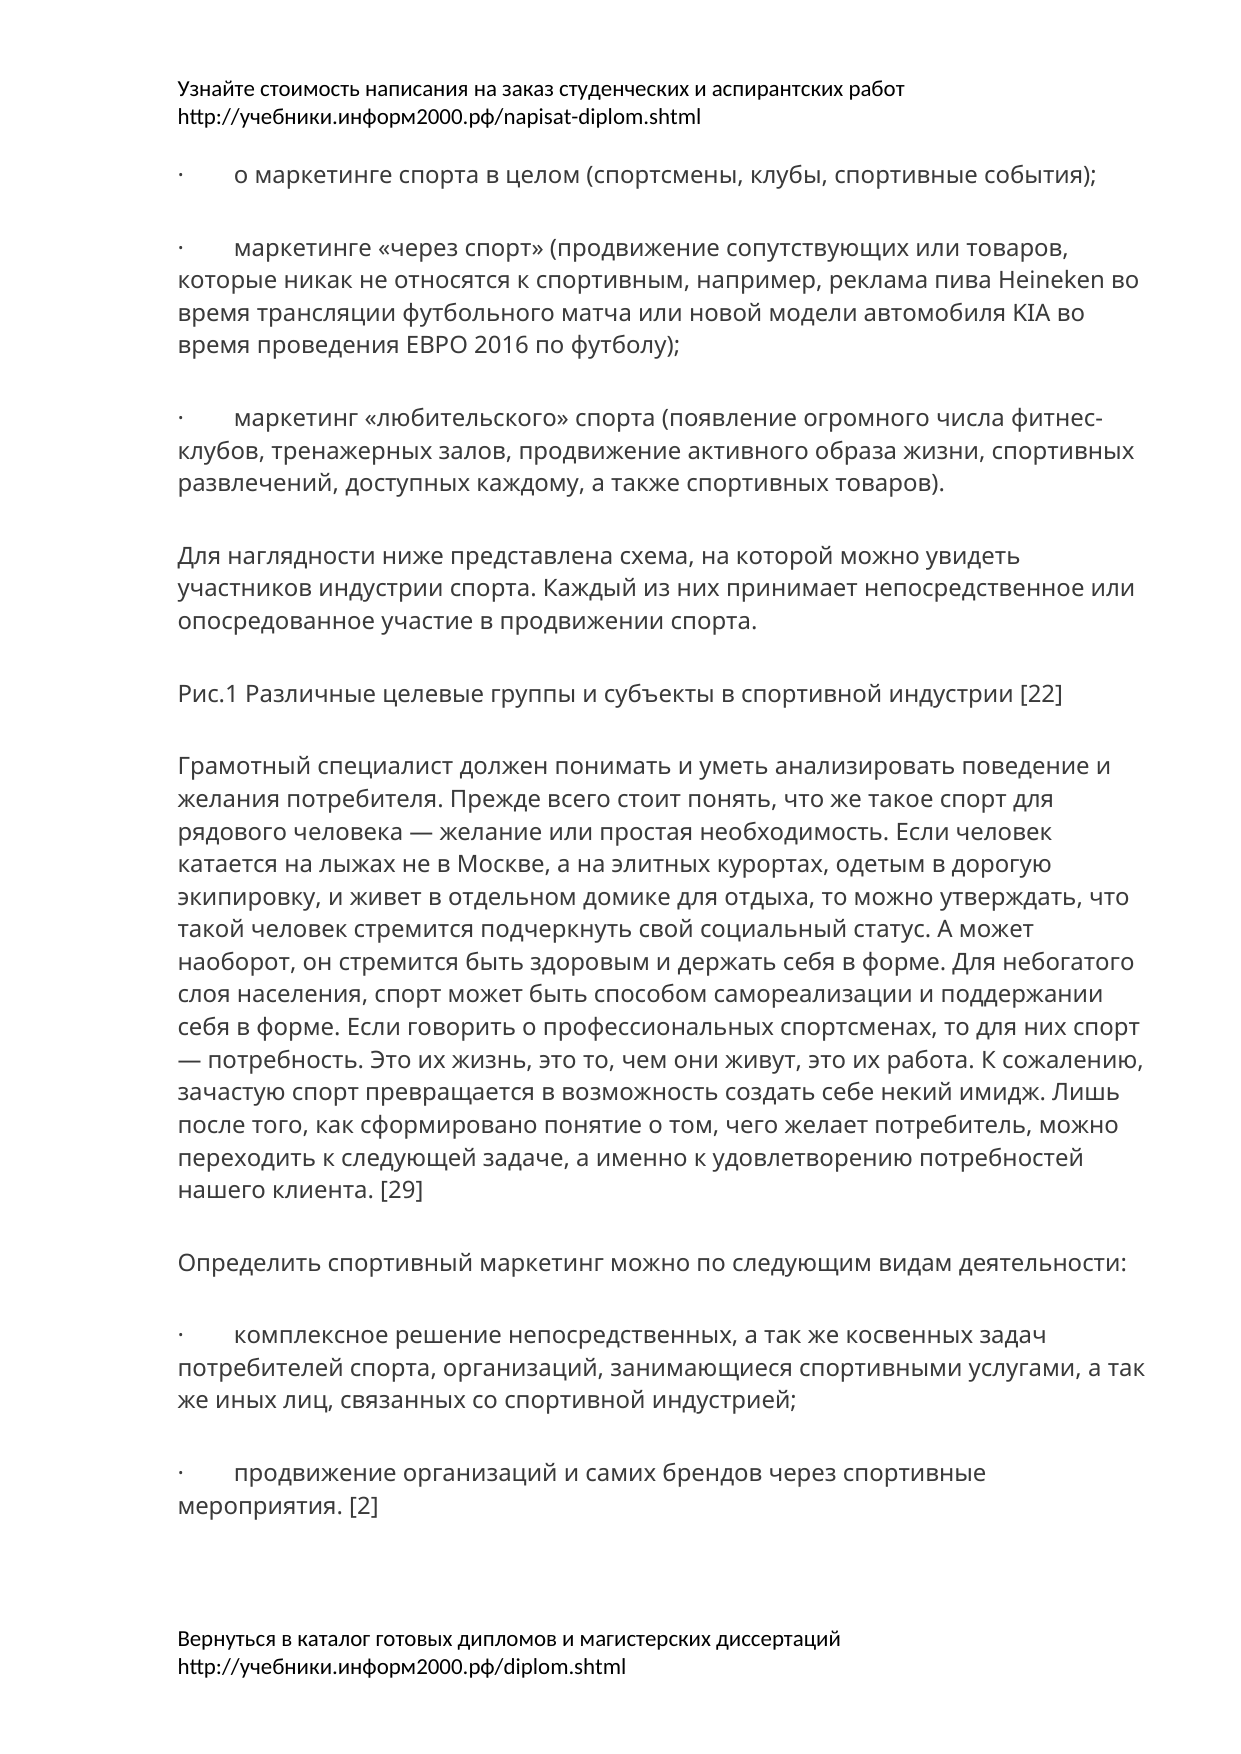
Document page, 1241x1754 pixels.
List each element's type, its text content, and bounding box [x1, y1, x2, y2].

text · маркетинге «через спорт» (продвижение сопутствующих или товаров, которые никак не относятся к спортивным, например, реклама пива Heineken во время трансляции футбольного матча или новой модели автомобиля KIA во время проведения ЕВРО 2016 по футболу); [177, 230, 1152, 361]
text · о маркетинге спорта в целом (спортсмены, клубы, спортивные события); [177, 158, 1152, 190]
text · маркетинг «любительского» спорта (появление огромного числа фитнес-клубов, тренажерных залов, продвижение активного образа жизни, спортивных развлечений, доступных каждому, а также спортивных товаров). [177, 401, 1152, 499]
text Рис.1 Различные целевые группы и субъекты в спортивной индустрии [22] [177, 676, 1152, 709]
text · комплексное решение непосредственных, а так же косвенных задач потребителей спорта, организаций, занимающиеся спортивными услугами, а так же иных лиц, связанных со спортивной индустрией; [177, 1318, 1152, 1416]
text Грамотный специалист должен понимать и уметь анализировать поведение и желания потребителя. Прежде всего стоит понять, что же такое спорт для рядового человека — желание или простая необходимость. Если человек катается на лыжах не в Москве, а на элитных курортах, одетым в дорогую экипировку, и живет в отдельном домике для отдыха, то можно утверждать, что такой человек стремится подчеркнуть свой социальный статус. А может наоборот, он стремится быть здоровым и держать себя в форме. Для небогатого слоя населения, спорт может быть способом самореализации и поддержании себя в форме. Если говорить о профессиональных спортсменах, то для них спорт — потребность. Это их жизнь, это то, чем они живут, это их работа. К сожалению, зачастую спорт превращается в возможность создать себе некий имидж. Лишь после того, как сформировано понятие о том, чего желает потребитель, можно переходить к следующей задаче, а именно к удовлетворению потребностей нашего клиента. [29] [177, 749, 1152, 1206]
text · продвижение организаций и самих брендов через спортивные мероприятия. [2] [177, 1456, 1152, 1521]
text Определить спортивный маркетинг можно по следующим видам деятельности: [177, 1246, 1152, 1278]
text Для наглядности ниже представлена схема, на которой можно увидеть участников индустрии спорта. Каждый из них принимает непосредственное или опосредованное участие в продвижении спорта. [177, 539, 1152, 636]
